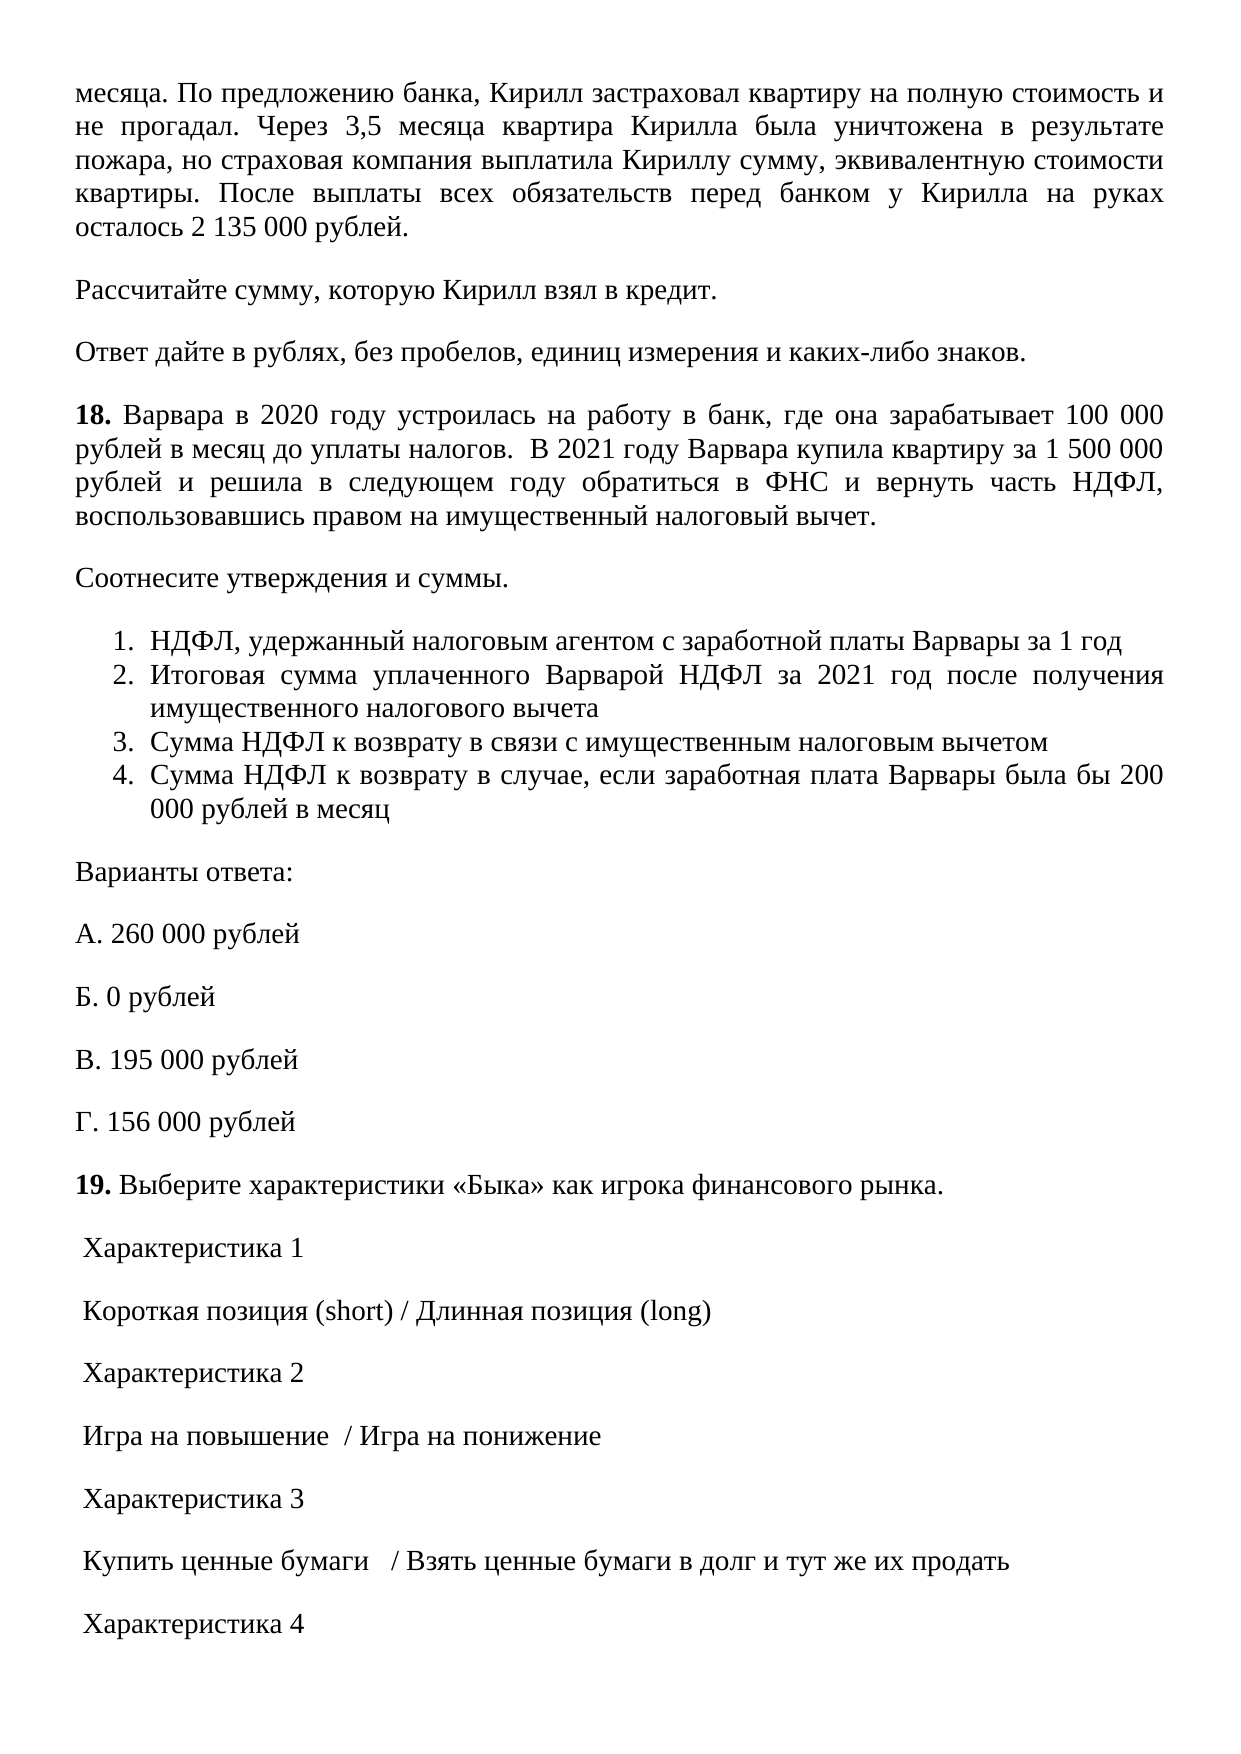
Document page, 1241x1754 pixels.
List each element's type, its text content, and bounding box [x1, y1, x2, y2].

list Сумма НДФЛ к возврату в связи с имущественным налоговым вычетом [112, 724, 1165, 757]
text 18. Варвара в 2020 году устроилась на работу в банк, где она зарабатывает 100 000 рублей в месяц до уплаты налогов. В 2021 году Варвара купила квартиру за 1 500 000 рублей и решила в следующем году обратиться в ФНС и вернуть часть НДФЛ, воспользовавшись правом на имущественный налоговый вычет. [75, 397, 1165, 531]
text Короткая позиция (short) / Длинная позиция (long) [82, 1293, 1165, 1326]
text Ответ дайте в рублях, без пробелов, единиц измерения и каких-либо знаков. [75, 334, 1165, 368]
text Характеристика 3 [82, 1481, 1165, 1514]
list Итоговая сумма уплаченного Варварой НДФЛ за 2021 год после получения имущественного налогового вычета [112, 657, 1165, 724]
text В. 195 000 рублей [75, 1042, 1165, 1075]
text Игра на повышение / Игра на понижение [82, 1418, 1165, 1452]
list Сумма НДФЛ к возврату в случае, если заработная плата Варвары была бы 200 000 рублей в месяц [112, 757, 1165, 824]
text Характеристика 1 [82, 1230, 1165, 1263]
text Соотнесите утверждения и суммы. [75, 561, 1165, 594]
text Купить ценные бумаги / Взять ценные бумаги в долг и тут же их продать [82, 1543, 1165, 1577]
text Варианты ответа: [75, 854, 1165, 887]
list НДФЛ, удержанный налоговым агентом с заработной платы Варвары за 1 год [112, 623, 1165, 657]
text Б. 0 рублей [75, 979, 1165, 1013]
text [75, 75, 1165, 243]
text Характеристика 4 [82, 1606, 1165, 1640]
text Г. 156 000 рублей [75, 1104, 1165, 1138]
text А. 260 000 рублей [75, 916, 1165, 950]
text Характеристика 2 [82, 1355, 1165, 1389]
text 19. Выберите характеристики «Быка» как игрока финансового рынка. [75, 1167, 1165, 1201]
text Рассчитайте сумму, которую Кирилл взял в кредит. [75, 272, 1165, 305]
